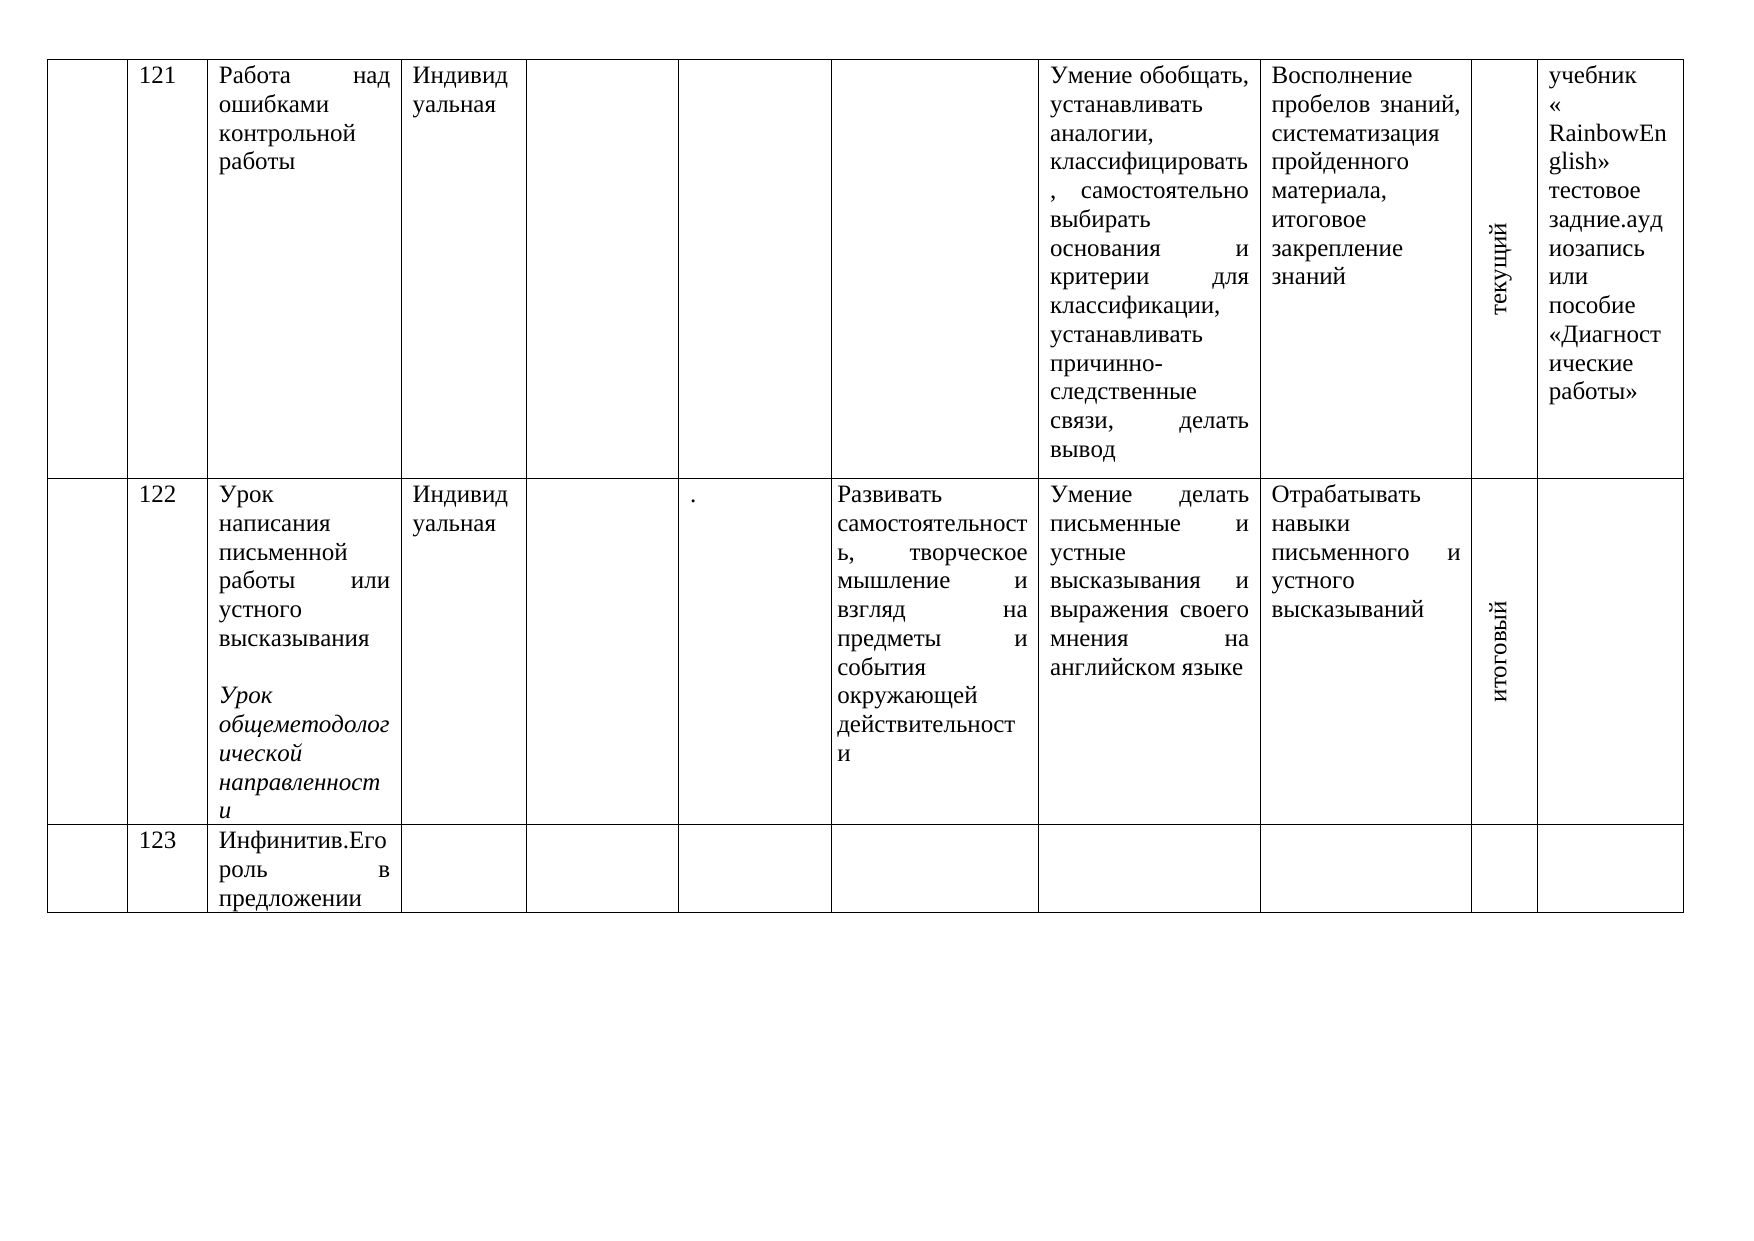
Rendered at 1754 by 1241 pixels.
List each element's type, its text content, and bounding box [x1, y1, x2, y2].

table_cell [1472, 825, 1537, 912]
table_cell Умение делать письменные и устные высказывания и выражения своего мнения на английском языке [1039, 479, 1260, 824]
table_cell [832, 825, 1038, 912]
table_cell Восполнение пробелов знаний, систематизация пройденного материала, итоговое закрепление знаний [1261, 60, 1471, 478]
table_cell Инфинитив.Его роль в предложении [208, 825, 401, 912]
table_cell итоговый [1472, 479, 1537, 824]
table_cell текущий [1472, 60, 1537, 478]
table_cell [48, 60, 127, 478]
table_cell Отрабатывать навыки письменного и устного высказываний [1261, 479, 1471, 824]
table_cell 121 [128, 60, 207, 478]
table_cell 122 [128, 479, 207, 824]
table_cell . [679, 479, 831, 824]
table_cell [527, 825, 678, 912]
table_cell Урок написания письменной работы или устного высказывания Урок общеметодологической направленности [208, 479, 401, 824]
table_cell Индивидуальная [402, 479, 526, 824]
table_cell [1039, 60, 1260, 478]
table_cell [1261, 825, 1471, 912]
table_cell [1538, 825, 1683, 912]
table_cell Работа над ошибками контрольной работы [208, 60, 401, 478]
table_cell Индивидуальная [402, 60, 526, 478]
table_cell [527, 60, 678, 478]
table_cell 123 [128, 825, 207, 912]
table_cell [48, 825, 127, 912]
table_cell [679, 825, 831, 912]
table_cell [1538, 479, 1683, 824]
table_cell [679, 60, 831, 478]
table_cell Развивать самостоятельность, творческое мышление и взгляд на предметы и события окружающей действительности [832, 479, 1038, 824]
table_cell [402, 825, 526, 912]
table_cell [1538, 60, 1683, 478]
table_cell [527, 479, 678, 824]
table_cell [832, 60, 1038, 478]
table_cell [1039, 825, 1260, 912]
table_cell [48, 479, 127, 824]
